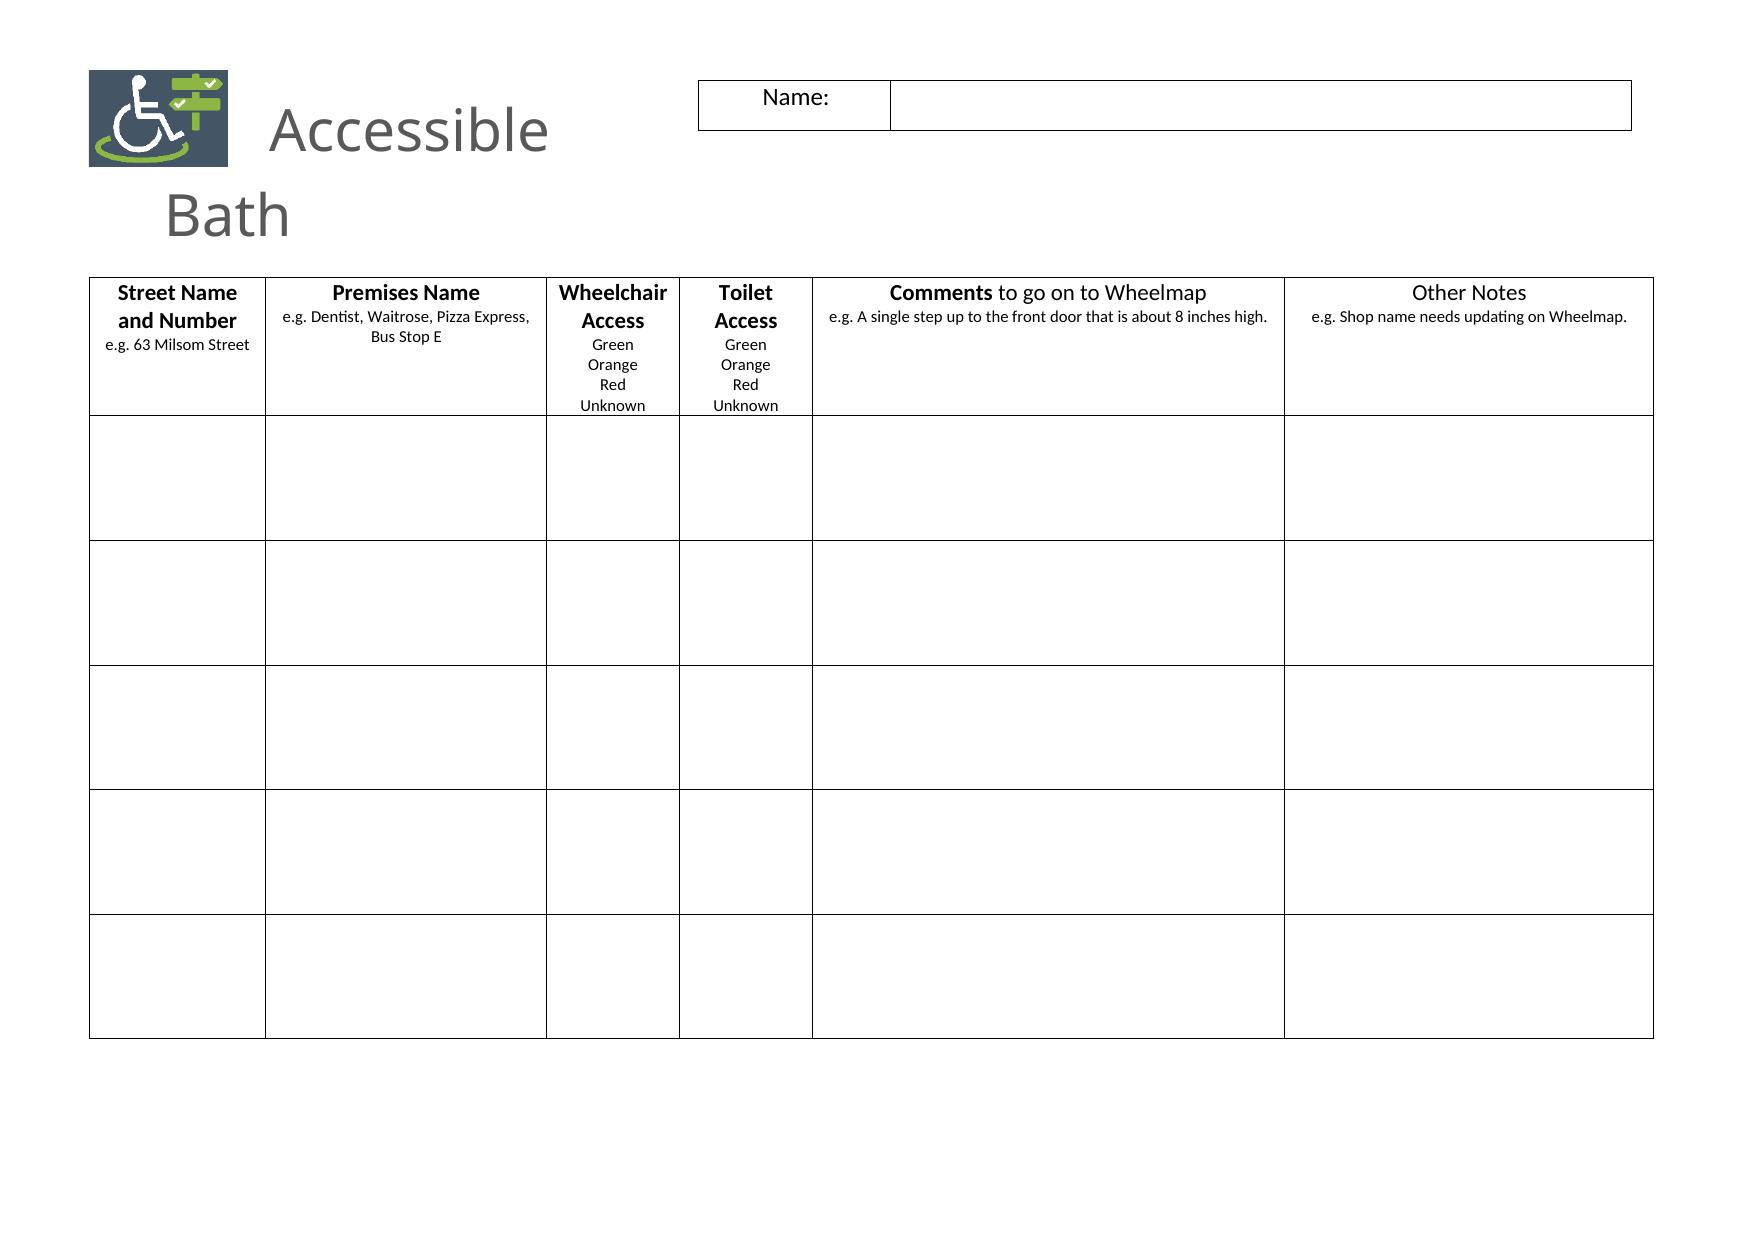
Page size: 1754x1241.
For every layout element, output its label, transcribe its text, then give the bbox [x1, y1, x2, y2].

table_cell [813, 666, 1284, 789]
table_cell [813, 790, 1284, 914]
table_cell [813, 915, 1284, 1038]
table_cell [266, 541, 546, 664]
table_cell [813, 541, 1284, 664]
table_cell [90, 666, 265, 789]
table_cell [547, 790, 679, 914]
table_cell [90, 790, 265, 914]
table_cell [547, 666, 679, 789]
table_header Other Notes e.g. Shop name needs updating on Wheelmap. [1285, 278, 1653, 415]
table_cell [680, 915, 812, 1038]
table_header Premises Name e.g. Dentist, Waitrose, Pizza Express, Bus Stop E [266, 278, 546, 415]
table_cell [1285, 790, 1653, 914]
table_cell [680, 541, 812, 664]
table_header Comments to go on to Wheelmap e.g. A single step up to the front door that is about 8 inches high. [813, 278, 1284, 415]
table_cell [680, 416, 812, 540]
table_header Street Name and Number e.g. 63 Milsom Street [90, 278, 265, 415]
table_cell [680, 666, 812, 789]
table_cell [266, 915, 546, 1038]
table_cell [813, 416, 1284, 540]
table_cell [90, 416, 265, 540]
table_cell [1285, 666, 1653, 789]
table_cell [1285, 541, 1653, 664]
table_cell [547, 541, 679, 664]
table_header Wheelchair Access Green Orange Red Unknown [547, 278, 679, 415]
table_header Toilet Access Green Orange Red Unknown [680, 278, 812, 415]
table_cell [680, 790, 812, 914]
table_header [891, 81, 1631, 130]
table_cell [547, 416, 679, 540]
table_cell [90, 541, 265, 664]
text Accessible Bath [164, 89, 1651, 254]
table_cell [1285, 416, 1653, 540]
table_cell [547, 915, 679, 1038]
picture [88, 70, 228, 167]
table_cell [266, 666, 546, 789]
table_cell [90, 915, 265, 1038]
table_cell [266, 790, 546, 914]
table_cell [266, 416, 546, 540]
table_header Name: [699, 81, 890, 130]
table_cell [1285, 915, 1653, 1038]
